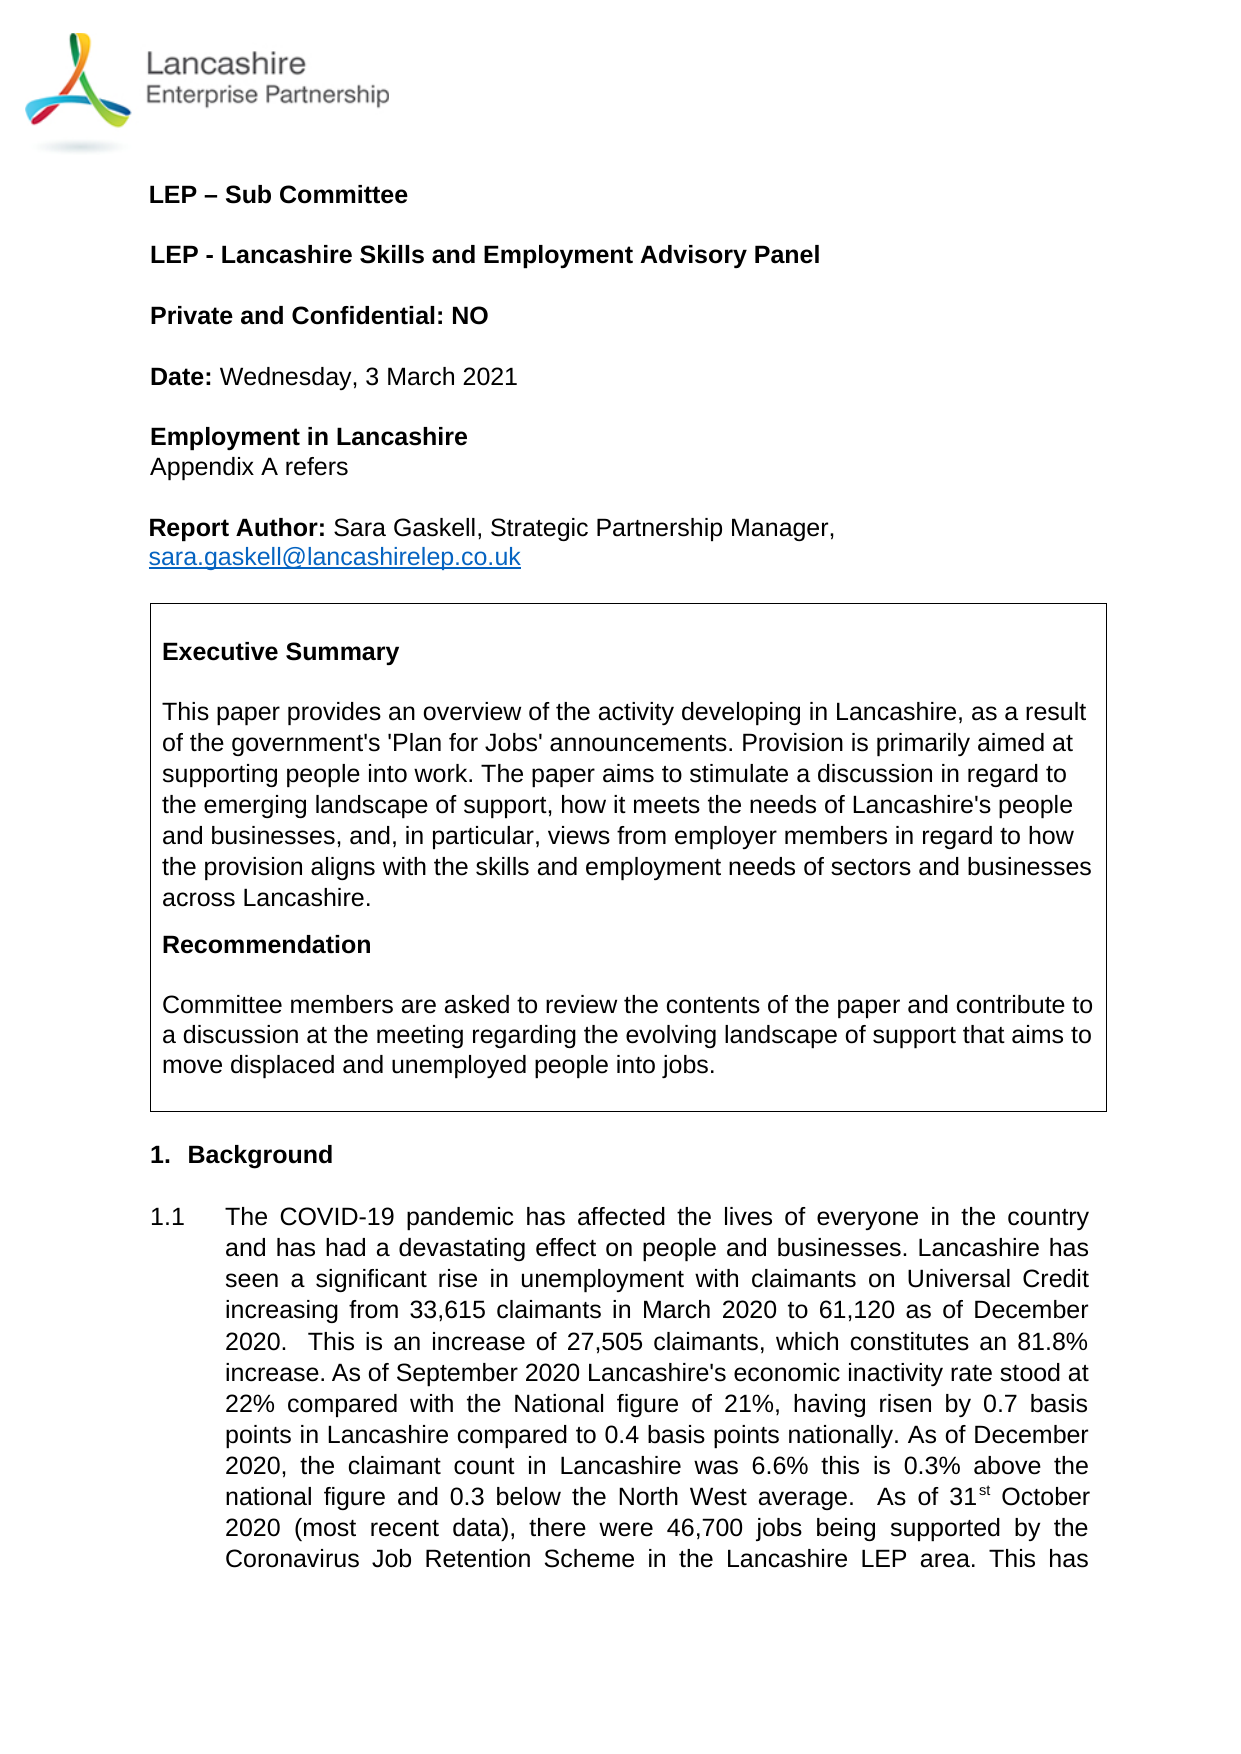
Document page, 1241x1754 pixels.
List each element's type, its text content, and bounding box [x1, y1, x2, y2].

table_header Executive Summary This paper provides an overview of the activity developing in Lancashire, as a result of the government's 'Plan for Jobs' announcements. Provision is primarily aimed at supporting people into work. The paper aims to stimulate a discussion in regard to the emerging landscape of support, how it meets the needs of Lancashire's people and businesses, and, in particular, views from employer members in regard to how the provision aligns with the skills and employment needs of sectors and businesses across Lancashire. Recommendation Committee members are asked to review the contents of the paper and contribute to a discussion at the meeting regarding the evolving landscape of support that aims to move displaced and unemployed people into jobs. [151, 604, 1106, 1111]
text Date: Wednesday, 3 March 2021 [150, 362, 1090, 390]
text Private and Confidential: NO [150, 301, 1090, 329]
text Appendix A refers [150, 452, 1090, 481]
text Report Author: Sara Gaskell, Strategic Partnership Manager, sara.gaskell@lancashirelep.co.uk [148, 512, 1090, 571]
picture [25, 33, 389, 155]
text LEP - Lancashire Skills and Employment Advisory Panel [150, 240, 1090, 269]
text Employment in Lancashire [150, 422, 1090, 451]
text LEP – Sub Committee [76, 180, 1090, 209]
list Background [150, 1140, 1090, 1169]
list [150, 1202, 1090, 1573]
